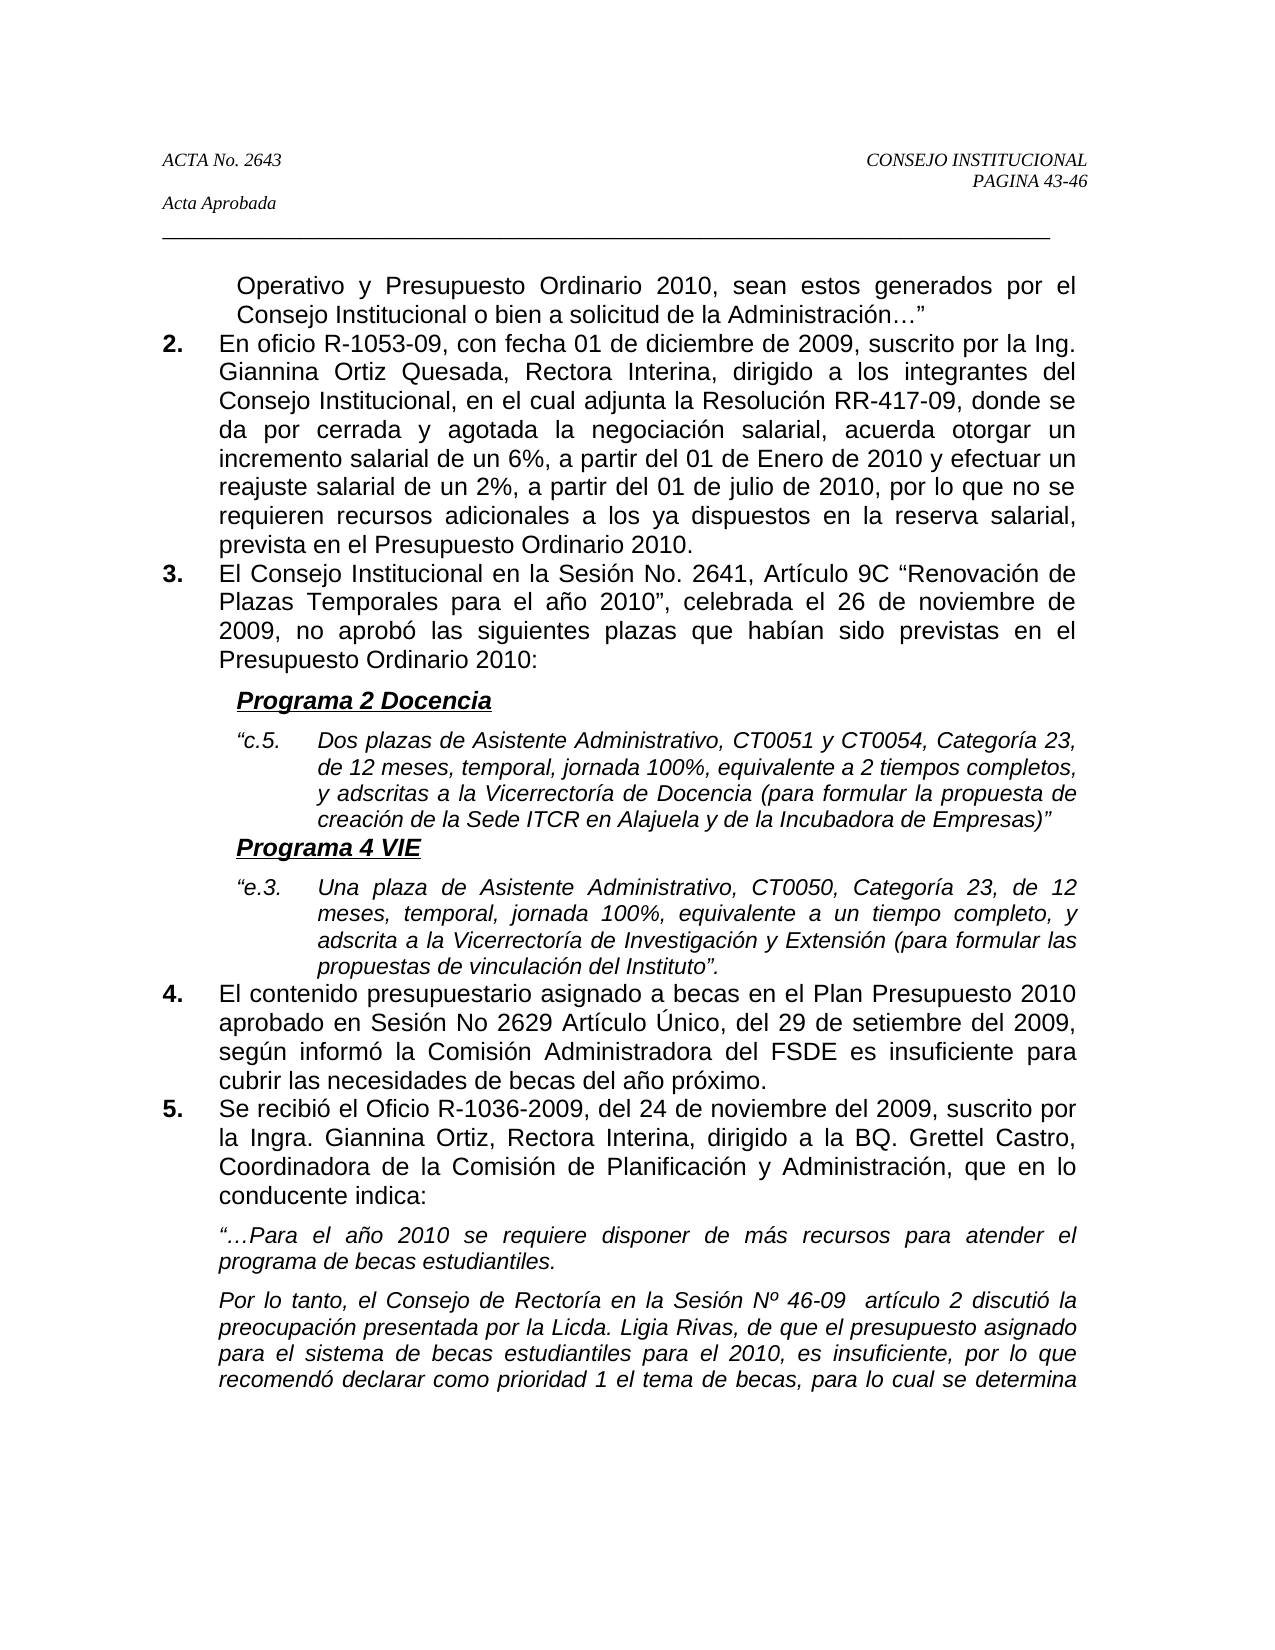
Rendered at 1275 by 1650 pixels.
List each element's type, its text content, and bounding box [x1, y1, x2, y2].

list El Consejo Institucional en la Sesión No. 2641, Artículo 9C “Renovación de Plazas Temporales para el año 2010”, celebrada el 26 de noviembre de 2009, no aprobó las siguientes plazas que habían sido previstas en el Presupuesto Ordinario 2010: [162, 558, 1078, 673]
list Se recibió el Oficio R-1036-2009, del 24 de noviembre del 2009, suscrito por la Ingra. Giannina Ortiz, Rectora Interina, dirigido a la BQ. Grettel Castro, Coordinadora de la Comisión de Planificación y Administración, que en lo conducente indica: [162, 1094, 1078, 1209]
list En oficio R-1053-09, con fecha 01 de diciembre de 2009, suscrito por la Ing. Giannina Ortiz Quesada, Rectora Interina, dirigido a los integrantes del Consejo Institucional, en el cual adjunta la Resolución RR-417-09, donde se da por cerrada y agotada la negociación salarial, acuerda otorgar un incremento salarial de un 6%, a partir del 01 de Enero de 2010 y efectuar un reajuste salarial de un 2%, a partir del 01 de julio de 2010, por lo que no se requieren recursos adicionales a los ya dispuestos en la reserva salarial, prevista en el Presupuesto Ordinario 2010. [162, 328, 1078, 558]
text “e.3. Una plaza de Asistente Administrativo, CT0050, Categoría 23, de 12 meses, temporal, jornada 100%, equivalente a un tiempo completo, y adscrita a la Vicerrectoría de Investigación y Extensión (para formular las propuestas de vinculación del Instituto”. [236, 874, 1078, 979]
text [219, 1287, 1078, 1392]
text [207, 271, 1078, 328]
text Programa 4 VIE [236, 833, 1078, 861]
text Programa 2 Docencia [236, 686, 1078, 715]
text “c.5. Dos plazas de Asistente Administrativo, CT0051 y CT0054, Categoría 23, de 12 meses, temporal, jornada 100%, equivalente a 2 tiempos completos, y adscritas a la Vicerrectoría de Docencia (para formular la propuesta de creación de la Sede ITCR en Alajuela y de la Incubadora de Empresas)” [236, 727, 1078, 833]
list El contenido presupuestario asignado a becas en el Plan Presupuesto 2010 aprobado en Sesión No 2629 Artículo Único, del 29 de setiembre del 2009, según informó la Comisión Administradora del FSDE es insuficiente para cubrir las necesidades de becas del año próximo. [162, 979, 1078, 1094]
text “…Para el año 2010 se requiere disponer de más recursos para atender el programa de becas estudiantiles. [219, 1222, 1078, 1274]
